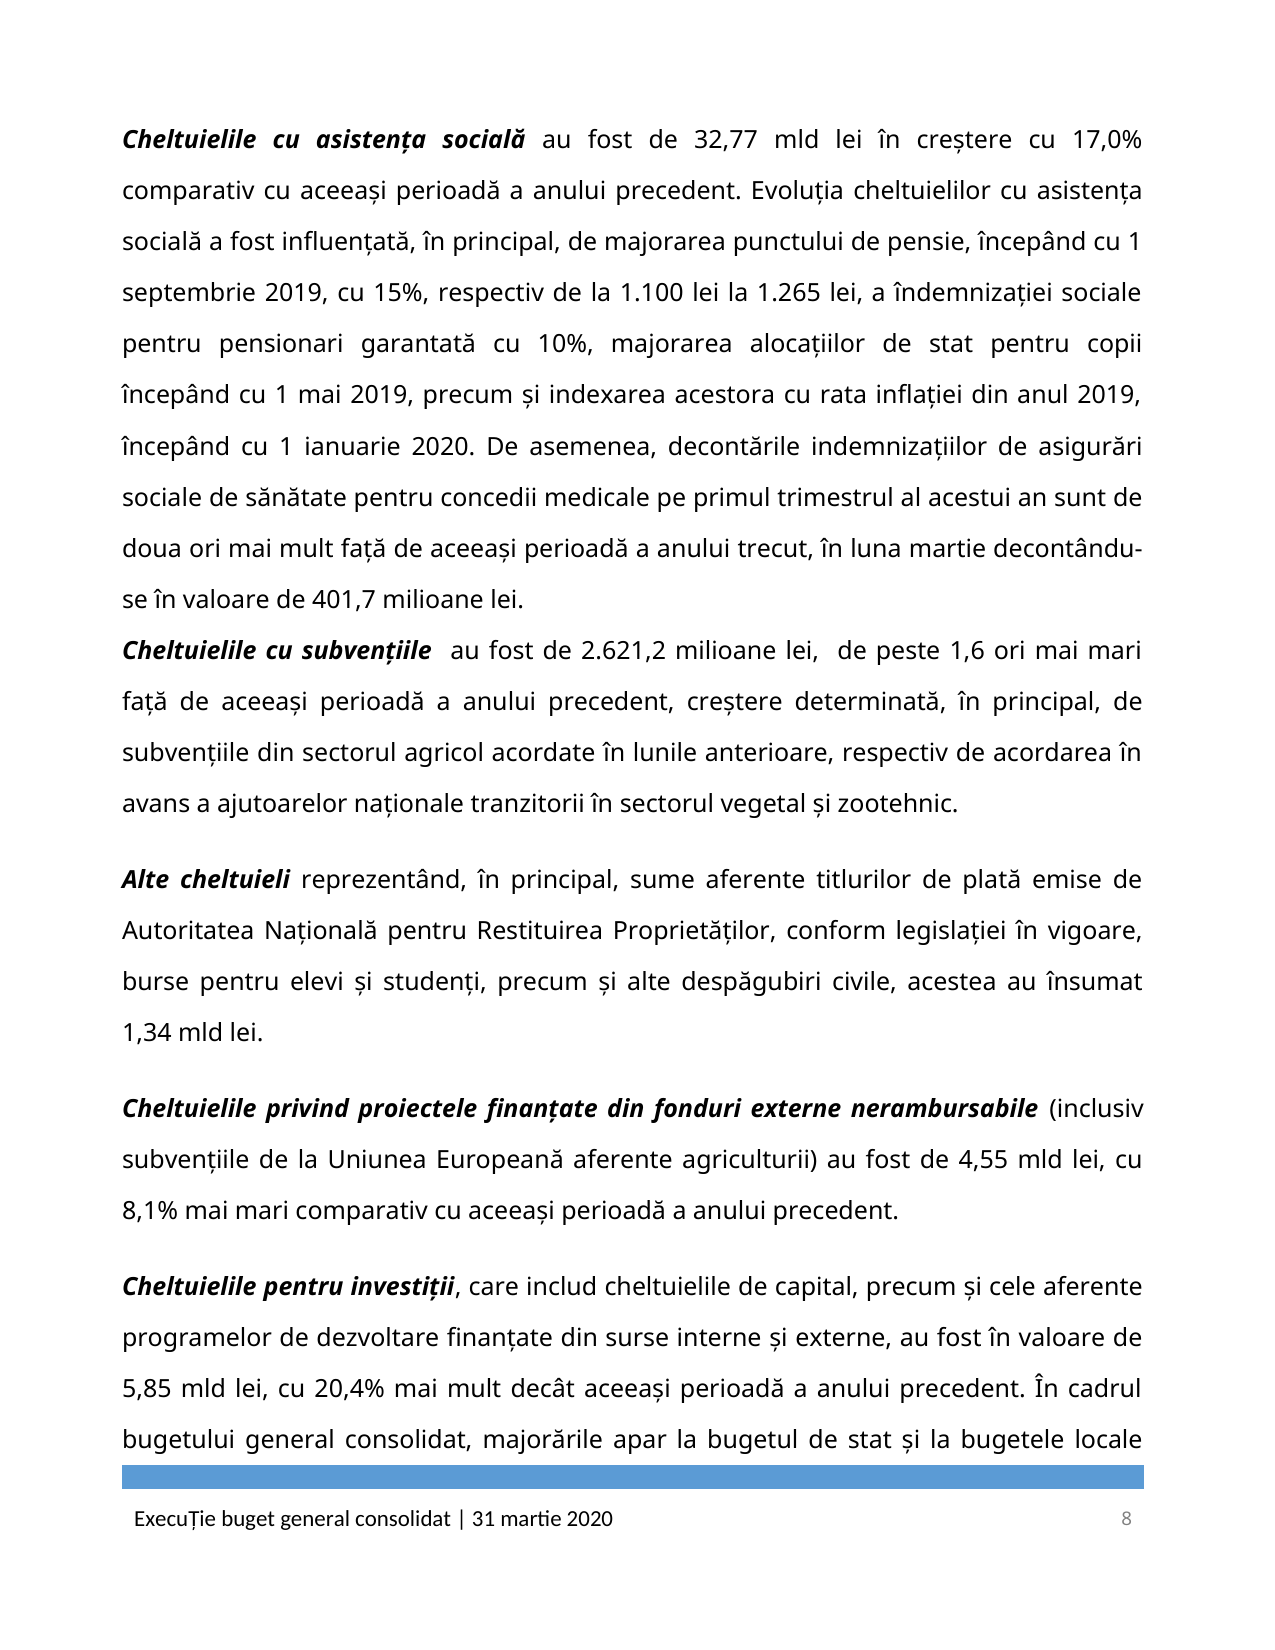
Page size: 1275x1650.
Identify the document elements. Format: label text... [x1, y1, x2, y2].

text Cheltuielile cu subvențiile au fost de 2.621,2 milioane lei, de peste 1,6 ori mai mari față de aceeași perioadă a anului precedent, creștere determinată, în principal, de subvențiile din sectorul agricol acordate în lunile anterioare, respectiv de acordarea în avans a ajutoarelor naționale tranzitorii în sectorul vegetal și zootehnic. [122, 632, 1144, 819]
text Cheltuielile cu asistența socială au fost de 32,77 mld lei în creștere cu 17,0% comparativ cu aceeași perioadă a anului precedent. Evoluția cheltuielilor cu asistența socială a fost influențată, în principal, de majorarea punctului de pensie, începând cu 1 septembrie 2019, cu 15%, respectiv de la 1.100 lei la 1.265 lei, a îndemnizației sociale pentru pensionari garantată cu 10%, majorarea alocațiilor de stat pentru copii începând cu 1 mai 2019, precum și indexarea acestora cu rata inflației din anul 2019, începând cu 1 ianuarie 2020. De asemenea, decontările indemnizațiilor de asigurări sociale de sănătate pentru concedii medicale pe primul trimestrul al acestui an sunt de doua ori mai mult față de aceeași perioadă a anului trecut, în luna martie decontându-se în valoare de 401,7 milioane lei. [122, 122, 1144, 615]
text Cheltuielile privind proiectele finanțate din fonduri externe nerambursabile (inclusiv subvențiile de la Uniunea Europeană aferente agriculturii) au fost de 4,55 mld lei, cu 8,1% mai mari comparativ cu aceeași perioadă a anului precedent. [122, 1091, 1144, 1227]
text Alte cheltuieli reprezentând, în principal, sume aferente titlurilor de plată emise de Autoritatea Națională pentru Restituirea Proprietăților, conform legislației în vigoare, burse pentru elevi și studenți, precum și alte despăgubiri civile, acestea au însumat 1,34 mld lei. [122, 861, 1144, 1049]
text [122, 1269, 1144, 1456]
